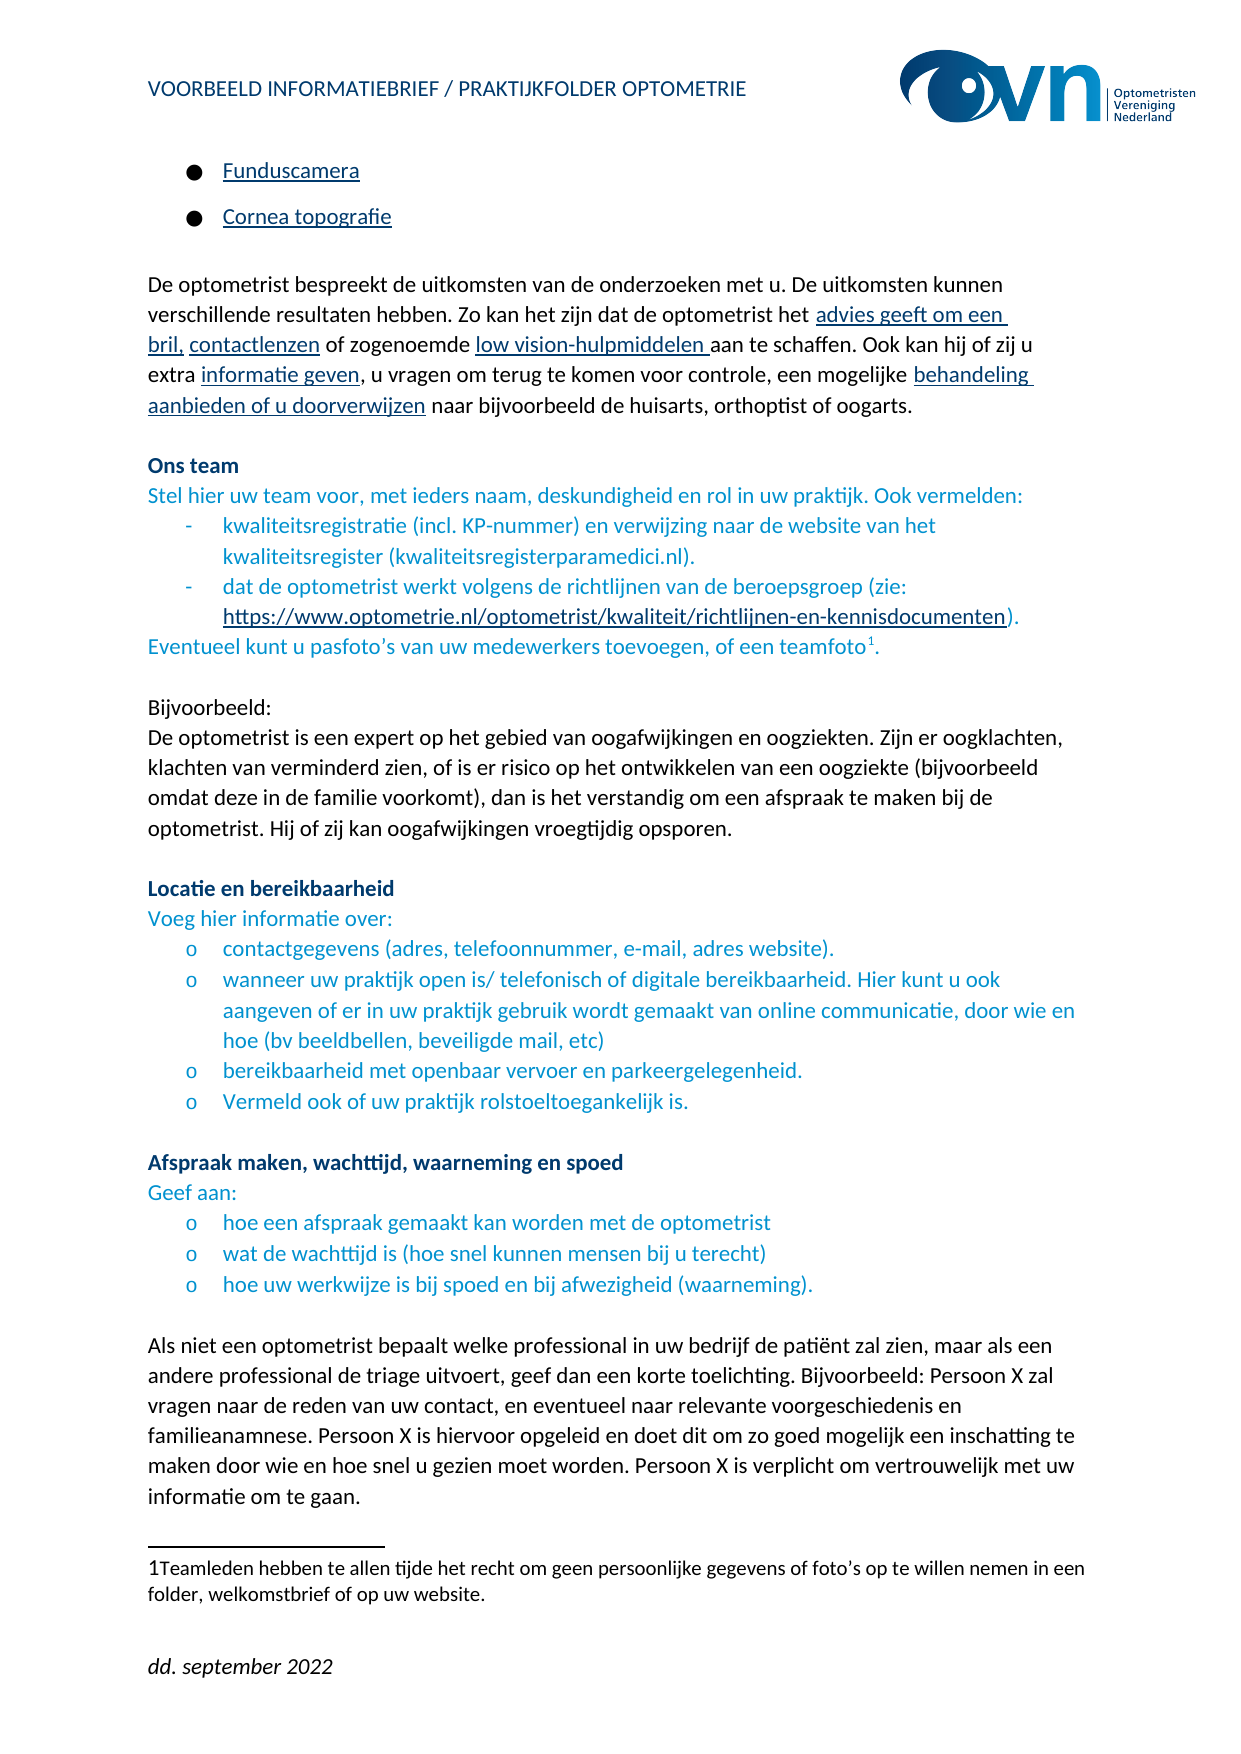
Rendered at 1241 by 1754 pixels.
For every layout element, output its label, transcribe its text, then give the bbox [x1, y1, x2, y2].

picture [895, 40, 1206, 129]
list bereikbaarheid met openbaar vervoer en parkeergelegenheid. [185, 1056, 1093, 1085]
text Bijvoorbeeld: [148, 693, 1093, 721]
list Vermeld ook of uw praktijk rolstoeltoegankelijk is. [185, 1087, 1093, 1116]
list hoe een afspraak gemaakt kan worden met de optometrist [185, 1208, 1093, 1237]
list Funduscamera [185, 148, 1093, 190]
text Als niet een optometrist bepaalt welke professional in uw bedrijf de patiënt zal zien, maar als een andere professional de triage uitvoert, geef dan een korte toelichting. Bijvoorbeeld: Persoon X zal vragen naar de reden van uw contact, en eventueel naar relevante voorgeschiedenis en familieanamnese. Persoon X is hiervoor opgeleid en doet dit om zo goed mogelijk een inschatting te maken door wie en hoe snel u gezien moet worden. Persoon X is verplicht om vertrouwelijk met uw informatie om te gaan. [148, 1331, 1093, 1510]
list wanneer uw praktijk open is/ telefonisch of digitale bereikbaarheid. Hier kunt u ook aangeven of er in uw praktijk gebruik wordt gemaakt van online communicatie, door wie en hoe (bv beeldbellen, beveiligde mail, etc) [185, 965, 1093, 1054]
list kwaliteitsregistratie (incl. KP-nummer) en verwijzing naar de website van het kwaliteitsregister (kwaliteitsregisterparamedici.nl). [185, 512, 1093, 570]
list contactgegevens (adres, telefoonnummer, e-mail, adres website). [185, 934, 1093, 963]
text De optometrist is een expert op het gebied van oogafwijkingen en oogziekten. Zijn er oogklachten, klachten van verminderd zien, of is er risico op het ontwikkelen van een oogziekte (bijvoorbeeld omdat deze in de familie voorkomt), dan is het verstandig om een afspraak te maken bij de optometrist. Hij of zij kan oogafwijkingen vroegtijdig opsporen. [148, 723, 1093, 842]
list wat de wachttijd is (hoe snel kunnen mensen bij u terecht) [185, 1239, 1093, 1268]
text Stel hier uw team voor, met ieders naam, deskundigheid en rol in uw praktijk. Ook vermelden: [148, 481, 1093, 509]
text Geef aan: [148, 1178, 1093, 1206]
list dat de optometrist werkt volgens de richtlijnen van de beroepsgroep (zie: https://www.optometrie.nl/optometrist/kwaliteit/richtlijnen-en-kennisdocumenten). [185, 572, 1093, 630]
text Ons team [148, 451, 1093, 479]
list hoe uw werkwijze is bij spoed en bij afwezigheid (waarneming). [185, 1270, 1093, 1298]
text Eventueel kunt u pasfoto’s van uw medewerkers toevoegen, of een teamfoto. [148, 632, 1093, 660]
text De optometrist bespreekt de uitkomsten van de onderzoeken met u. De uitkomsten kunnen verschillende resultaten hebben. Zo kan het zijn dat de optometrist het advies geeft om een bril, contactlenzen of zogenoemde low vision-hulpmiddelen aan te schaffen. Ook kan hij of zij u extra informatie geven, u vragen om terug te komen voor controle, een mogelijke behandeling aanbieden of u doorverwijzen naar bijvoorbeeld de huisarts, orthoptist of oogarts. [148, 240, 1093, 419]
text Voeg hier informatie over: [148, 904, 1093, 932]
text Locatie en bereikbaarheid [148, 874, 1093, 902]
list Cornea topografie [185, 194, 1093, 236]
text Afspraak maken, wachttijd, waarneming en spoed [148, 1148, 1093, 1176]
